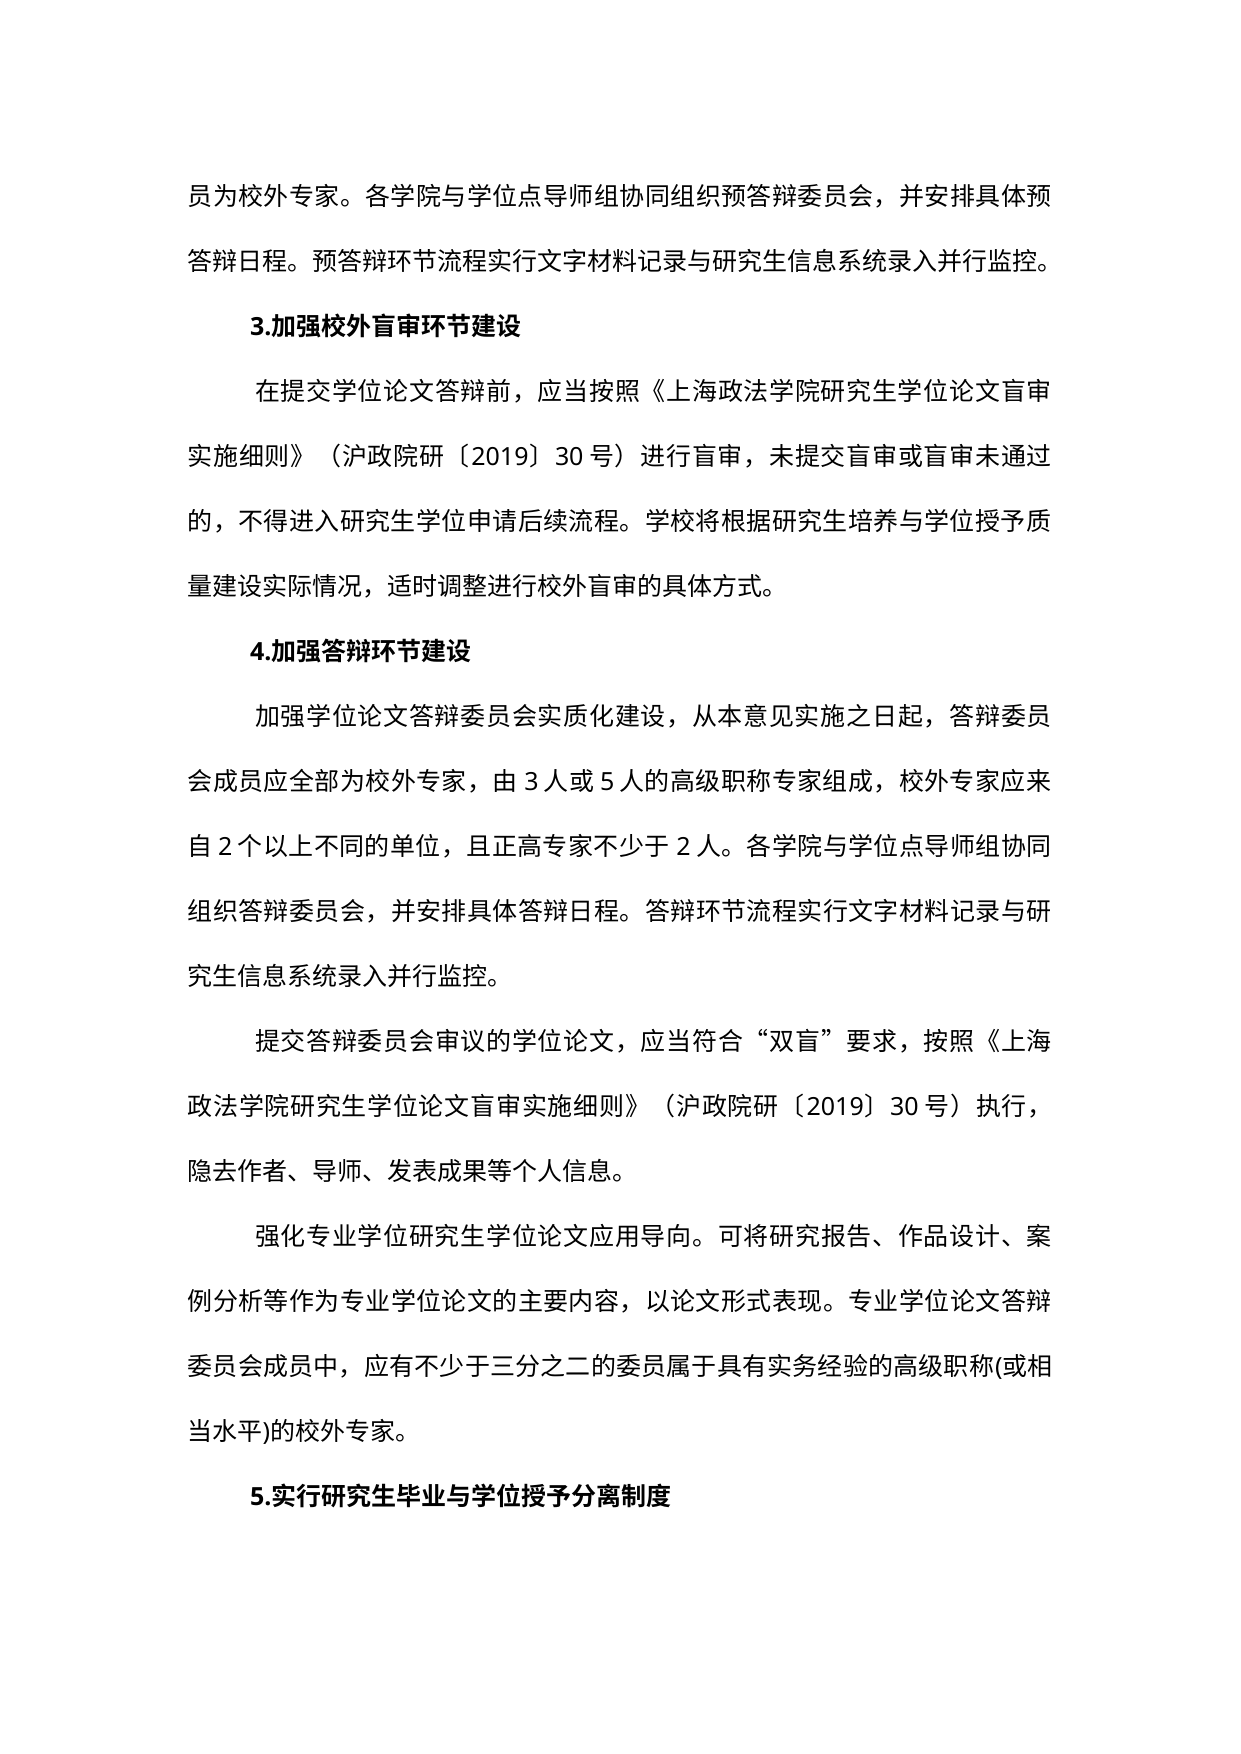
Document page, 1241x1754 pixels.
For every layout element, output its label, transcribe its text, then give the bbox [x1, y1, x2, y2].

text 4.加强答辩环节建设 [187, 617, 1053, 682]
text 提交答辩委员会审议的学位论文，应当符合“双盲”要求，按照《上海政法学院研究生学位论文盲审实施细则》（沪政院研〔2019〕30号）执行，隐去作者、导师、发表成果等个人信息。 [187, 1007, 1053, 1202]
text 加强学位论文答辩委员会实质化建设，从本意见实施之日起，答辩委员会成员应全部为校外专家，由3人或5人的高级职称专家组成，校外专家应来自2个以上不同的单位，且正高专家不少于2人。各学院与学位点导师组协同组织答辩委员会，并安排具体答辩日程。答辩环节流程实行文字材料记录与研究生信息系统录入并行监控。 [187, 682, 1053, 1007]
text 在提交学位论文答辩前，应当按照《上海政法学院研究生学位论文盲审实施细则》（沪政院研〔2019〕30号）进行盲审，未提交盲审或盲审未通过的，不得进入研究生学位申请后续流程。学校将根据研究生培养与学位授予质量建设实际情况，适时调整进行校外盲审的具体方式。 [187, 357, 1053, 617]
text 5.实行研究生毕业与学位授予分离制度 [187, 1462, 1053, 1527]
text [187, 162, 1053, 292]
text 强化专业学位研究生学位论文应用导向。可将研究报告、作品设计、案例分析等作为专业学位论文的主要内容，以论文形式表现。专业学位论文答辩委员会成员中，应有不少于三分之二的委员属于具有实务经验的高级职称(或相当水平)的校外专家。 [187, 1202, 1053, 1462]
text 3.加强校外盲审环节建设 [187, 292, 1053, 357]
